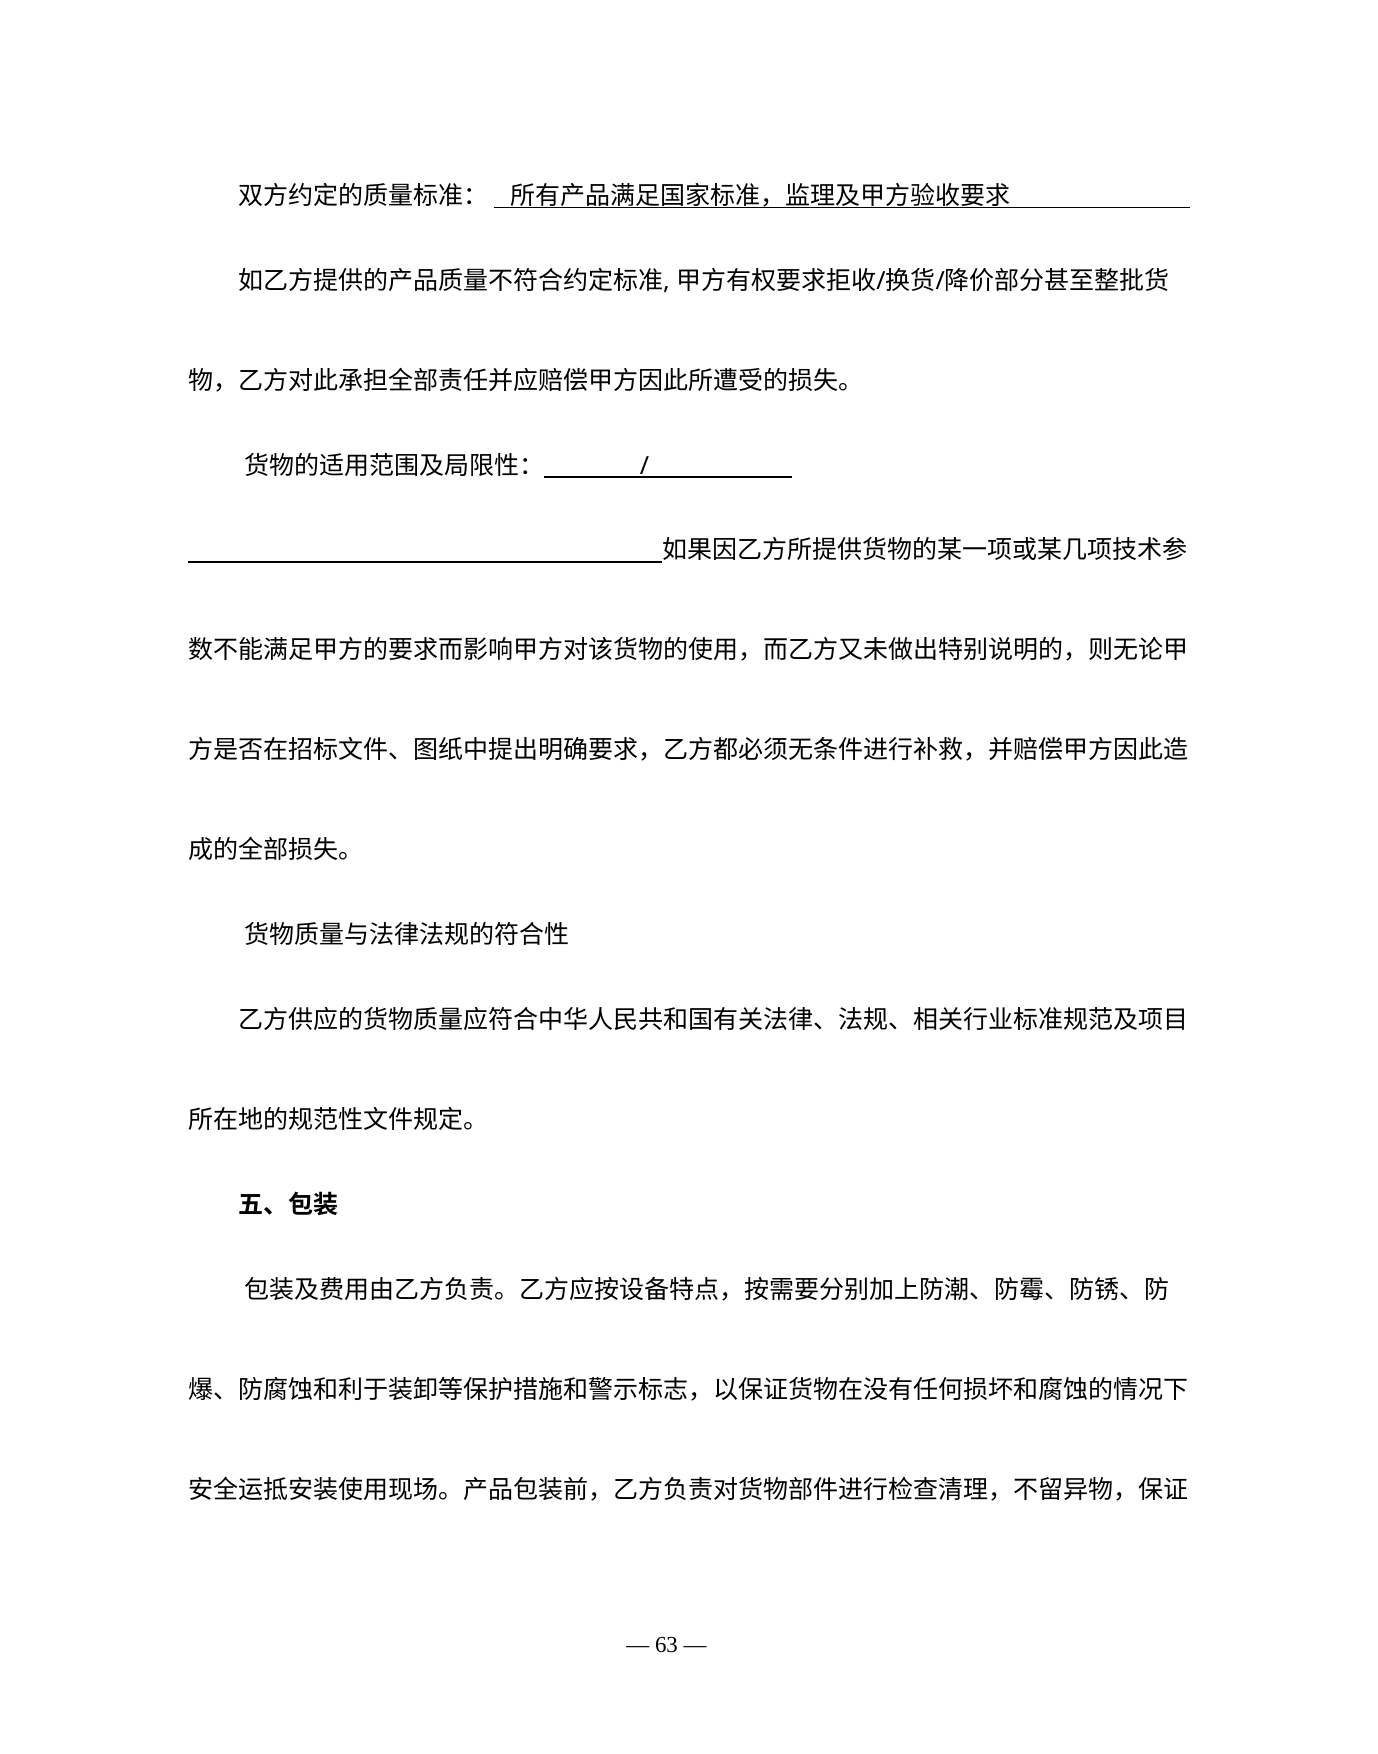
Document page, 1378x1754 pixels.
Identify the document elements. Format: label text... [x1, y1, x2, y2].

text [188, 1254, 1190, 1521]
text 双方约定的质量标准： 所有产品满足国家标准，监理及甲方验收要求 [188, 160, 1190, 227]
text 五、包装 [188, 1169, 1190, 1236]
text 如乙方提供的产品质量不符合约定标准, 甲方有权要求拒收/换货/降价部分甚至整批货物，乙方对此承担全部责任并应赔偿甲方因此所遭受的损失。 [188, 245, 1190, 412]
text 货物质量与法律法规的符合性 [188, 899, 1190, 966]
text 货物的适用范围及局限性： / [188, 430, 1190, 497]
text 乙方供应的货物质量应符合中华人民共和国有关法律、法规、相关行业标准规范及项目所在地的规范性文件规定。 [188, 984, 1190, 1151]
text 如果因乙方所提供货物的某一项或某几项技术参数不能满足甲方的要求而影响甲方对该货物的使用，而乙方又未做出特别说明的，则无论甲方是否在招标文件、图纸中提出明确要求，乙方都必须无条件进行补救，并赔偿甲方因此造成的全部损失。 [188, 515, 1190, 881]
